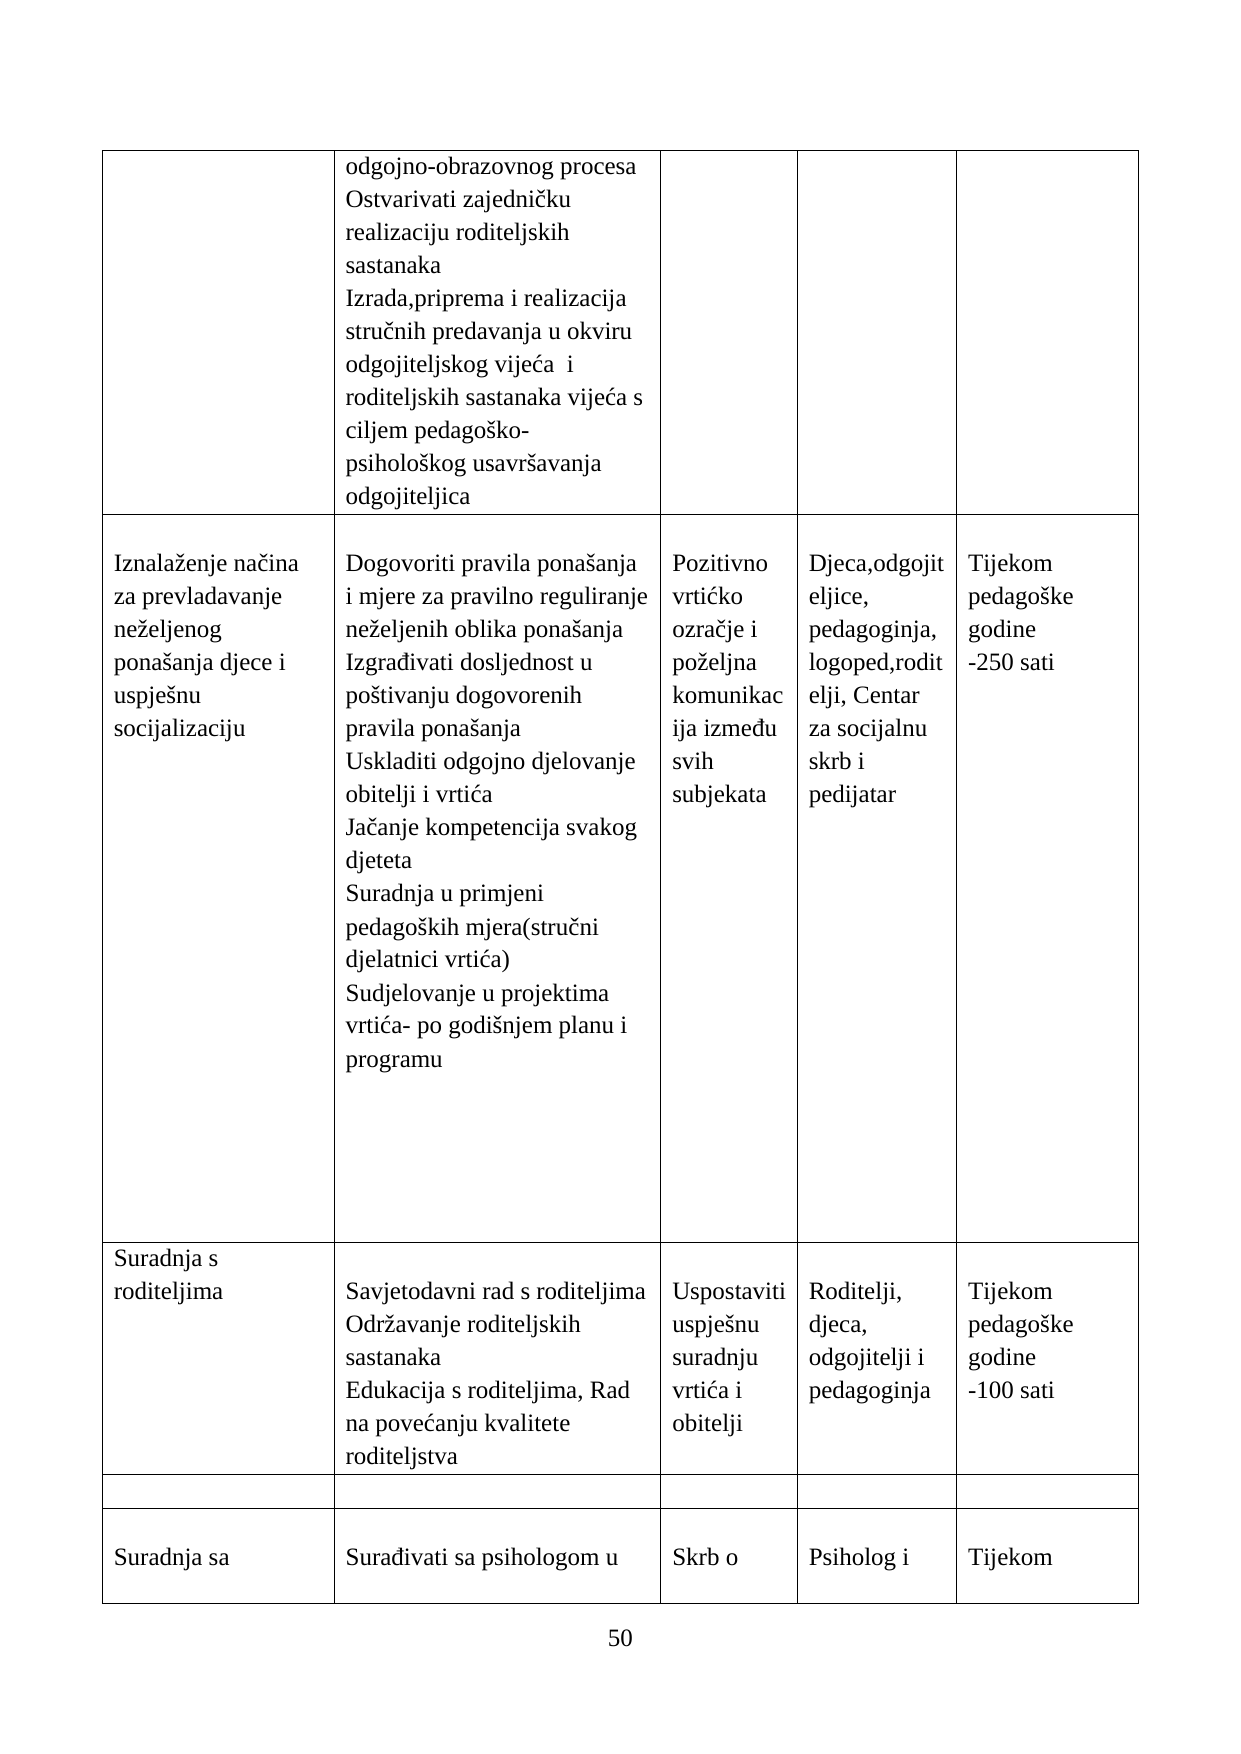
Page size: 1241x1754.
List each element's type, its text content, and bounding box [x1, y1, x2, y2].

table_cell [103, 151, 334, 514]
table_cell Djeca,odgojiteljice, pedagoginja, logoped,roditelji, Centar za socijalnu skrb i pedijatar [798, 515, 956, 1242]
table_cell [957, 151, 1138, 514]
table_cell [335, 1509, 660, 1603]
table_cell Iznalaženje načina za prevladavanje neželjenog ponašanja djece i uspješnu socijalizaciju [103, 515, 334, 1242]
table_cell Suradnja s roditeljima [103, 1243, 334, 1474]
table_cell Uspostaviti uspješnu suradnju vrtića i obitelji [661, 1243, 797, 1474]
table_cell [798, 151, 956, 514]
table_cell Tijekom pedagoške godine -250 sati [957, 515, 1138, 1242]
table_cell [798, 1475, 956, 1508]
table_cell Pozitivno vrtićko ozračje i poželjna komunikacija između svih subjekata [661, 515, 797, 1242]
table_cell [661, 151, 797, 514]
table_cell Savjetodavni rad s roditeljima Održavanje roditeljskih sastanaka Edukacija s roditeljima, Rad na povećanju kvalitete roditeljstva [335, 1243, 660, 1474]
table_cell [103, 1475, 334, 1508]
table_cell [957, 1475, 1138, 1508]
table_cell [957, 1509, 1138, 1603]
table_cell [798, 1509, 956, 1603]
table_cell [661, 1509, 797, 1603]
table_cell [661, 1475, 797, 1508]
table_cell [335, 1475, 660, 1508]
table_cell Dogovoriti pravila ponašanja i mjere za pravilno reguliranje neželjenih oblika ponašanja Izgrađivati dosljednost u poštivanju dogovorenih pravila ponašanja Uskladiti odgojno djelovanje obitelji i vrtića Jačanje kompetencija svakog djeteta Suradnja u primjeni pedagoških mjera(stručni djelatnici vrtića) Sudjelovanje u projektima vrtića- po godišnjem planu i programu [335, 515, 660, 1242]
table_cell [335, 151, 660, 514]
table_cell Tijekom pedagoške godine -100 sati [957, 1243, 1138, 1474]
table_cell Roditelji, djeca, odgojitelji i pedagoginja [798, 1243, 956, 1474]
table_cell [103, 1509, 334, 1603]
